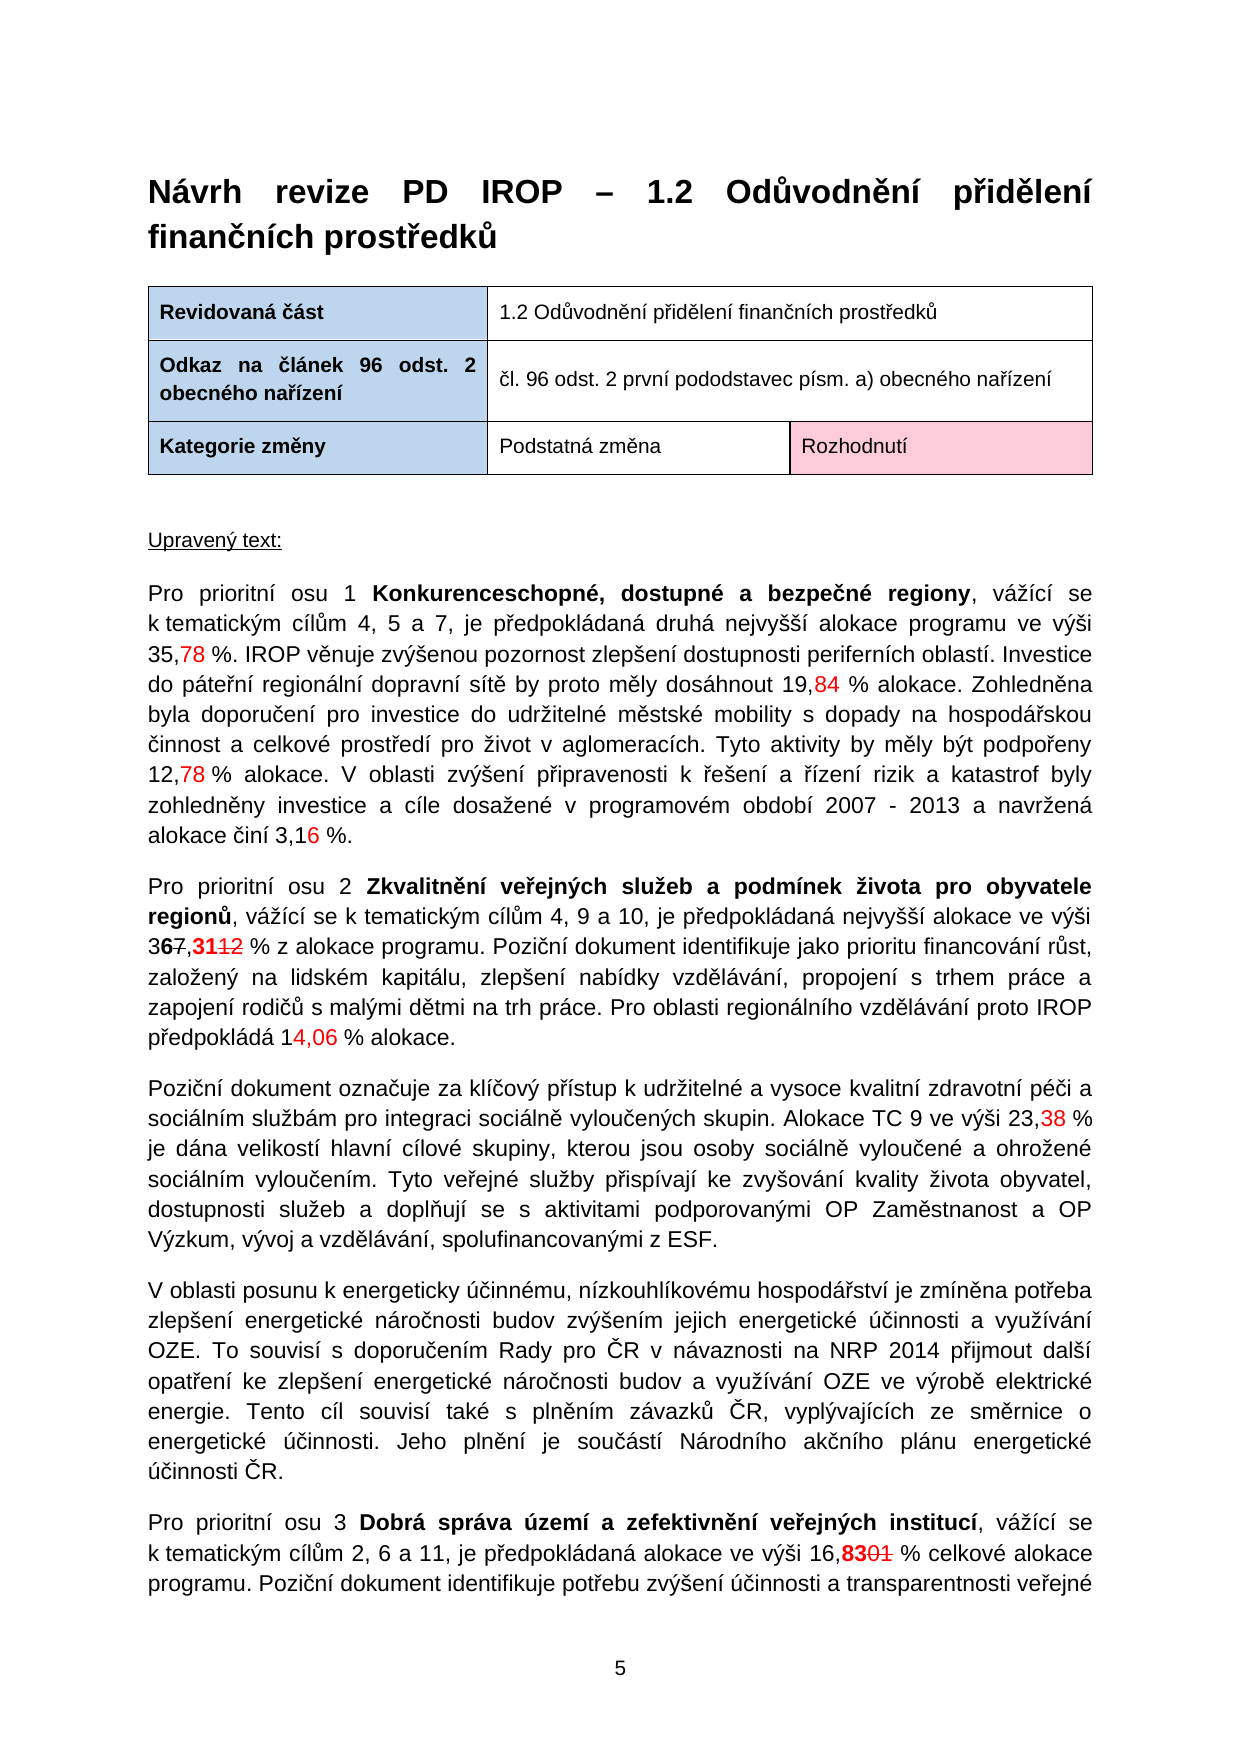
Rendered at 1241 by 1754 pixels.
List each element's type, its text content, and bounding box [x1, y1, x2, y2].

text V oblasti posunu k energeticky účinnému, nízkouhlíkovému hospodářství je zmíněna potřeba zlepšení energetické náročnosti budov zvýšením jejich energetické účinnosti a využívání OZE. To souvisí s doporučením Rady pro ČR v návaznosti na NRP 2014 přijmout další opatření ke zlepšení energetické náročnosti budov a využívání OZE ve výrobě elektrické energie. Tento cíl souvisí také s plněním závazků ČR, vyplývajících ze směrnice o energetické účinnosti. Jeho plnění je součástí Národního akčního plánu energetické účinnosti ČR. [148, 1277, 1093, 1484]
table_header Revidovaná část [149, 287, 487, 339]
text Pro prioritní osu 1 Konkurenceschopné, dostupné a bezpečné regiony, vážící se k tematickým cílům 4, 5 a 7, je předpokládaná druhá nejvyšší alokace programu ve výši 35,78 %. IROP věnuje zvýšenou pozornost zlepšení dostupnosti periferních oblastí. Investice do páteřní regionální dopravní sítě by proto měly dosáhnout 19,84 % alokace. Zohledněna byla doporučení pro investice do udržitelné městské mobility s dopady na hospodářskou činnost a celkové prostředí pro život v aglomeracích. Tyto aktivity by měly být podpořeny 12,78 % alokace. V oblasti zvýšení připravenosti k řešení a řízení rizik a katastrof byly zohledněny investice a cíle dosažené v programovém období 2007 - 2013 a navržená alokace činí 3,16 %. [148, 580, 1093, 848]
text Pro prioritní osu 2 Zkvalitnění veřejných služeb a podmínek života pro obyvatele regionů, vážící se k tematickým cílům 4, 9 a 10, je předpokládaná nejvyšší alokace ve výši 367,3112 % z alokace programu. Poziční dokument identifikuje jako prioritu financování růst, založený na lidském kapitálu, zlepšení nabídky vzdělávání, propojení s trhem práce a zapojení rodičů s malými dětmi na trh práce. Pro oblasti regionálního vzdělávání proto IROP předpokládá 14,06 % alokace. [148, 873, 1093, 1050]
text Upravený text: [148, 528, 1093, 552]
table_cell Podstatná změna [488, 422, 789, 474]
table_header 1.2 Odůvodnění přidělení finančních prostředků [488, 287, 1092, 339]
text Poziční dokument označuje za klíčový přístup k udržitelné a vysoce kvalitní zdravotní péči a sociálním službám pro integraci sociálně vyloučených skupin. Alokace TC 9 ve výši 23,38 % je dána velikostí hlavní cílové skupiny, kterou jsou osoby sociálně vyloučené a ohrožené sociálním vyloučením. Tyto veřejné služby přispívají ke zvyšování kvality života obyvatel, dostupnosti služeb a doplňují se s aktivitami podporovanými OP Zaměstnanost a OP Výzkum, vývoj a vzdělávání, spolufinancovanými z ESF. [148, 1075, 1093, 1252]
title Návrh revize PD IROP – 1.2 Odůvodnění přidělení finančních prostředků [148, 173, 1093, 255]
table_cell čl. 96 odst. 2 první pododstavec písm. a) obecného nařízení [488, 341, 1092, 421]
table_cell Rozhodnutí [791, 422, 1092, 474]
table_cell Odkaz na článek 96 odst. 2 obecného nařízení [149, 341, 487, 421]
table_cell Kategorie změny [149, 422, 487, 474]
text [148, 1509, 1093, 1596]
